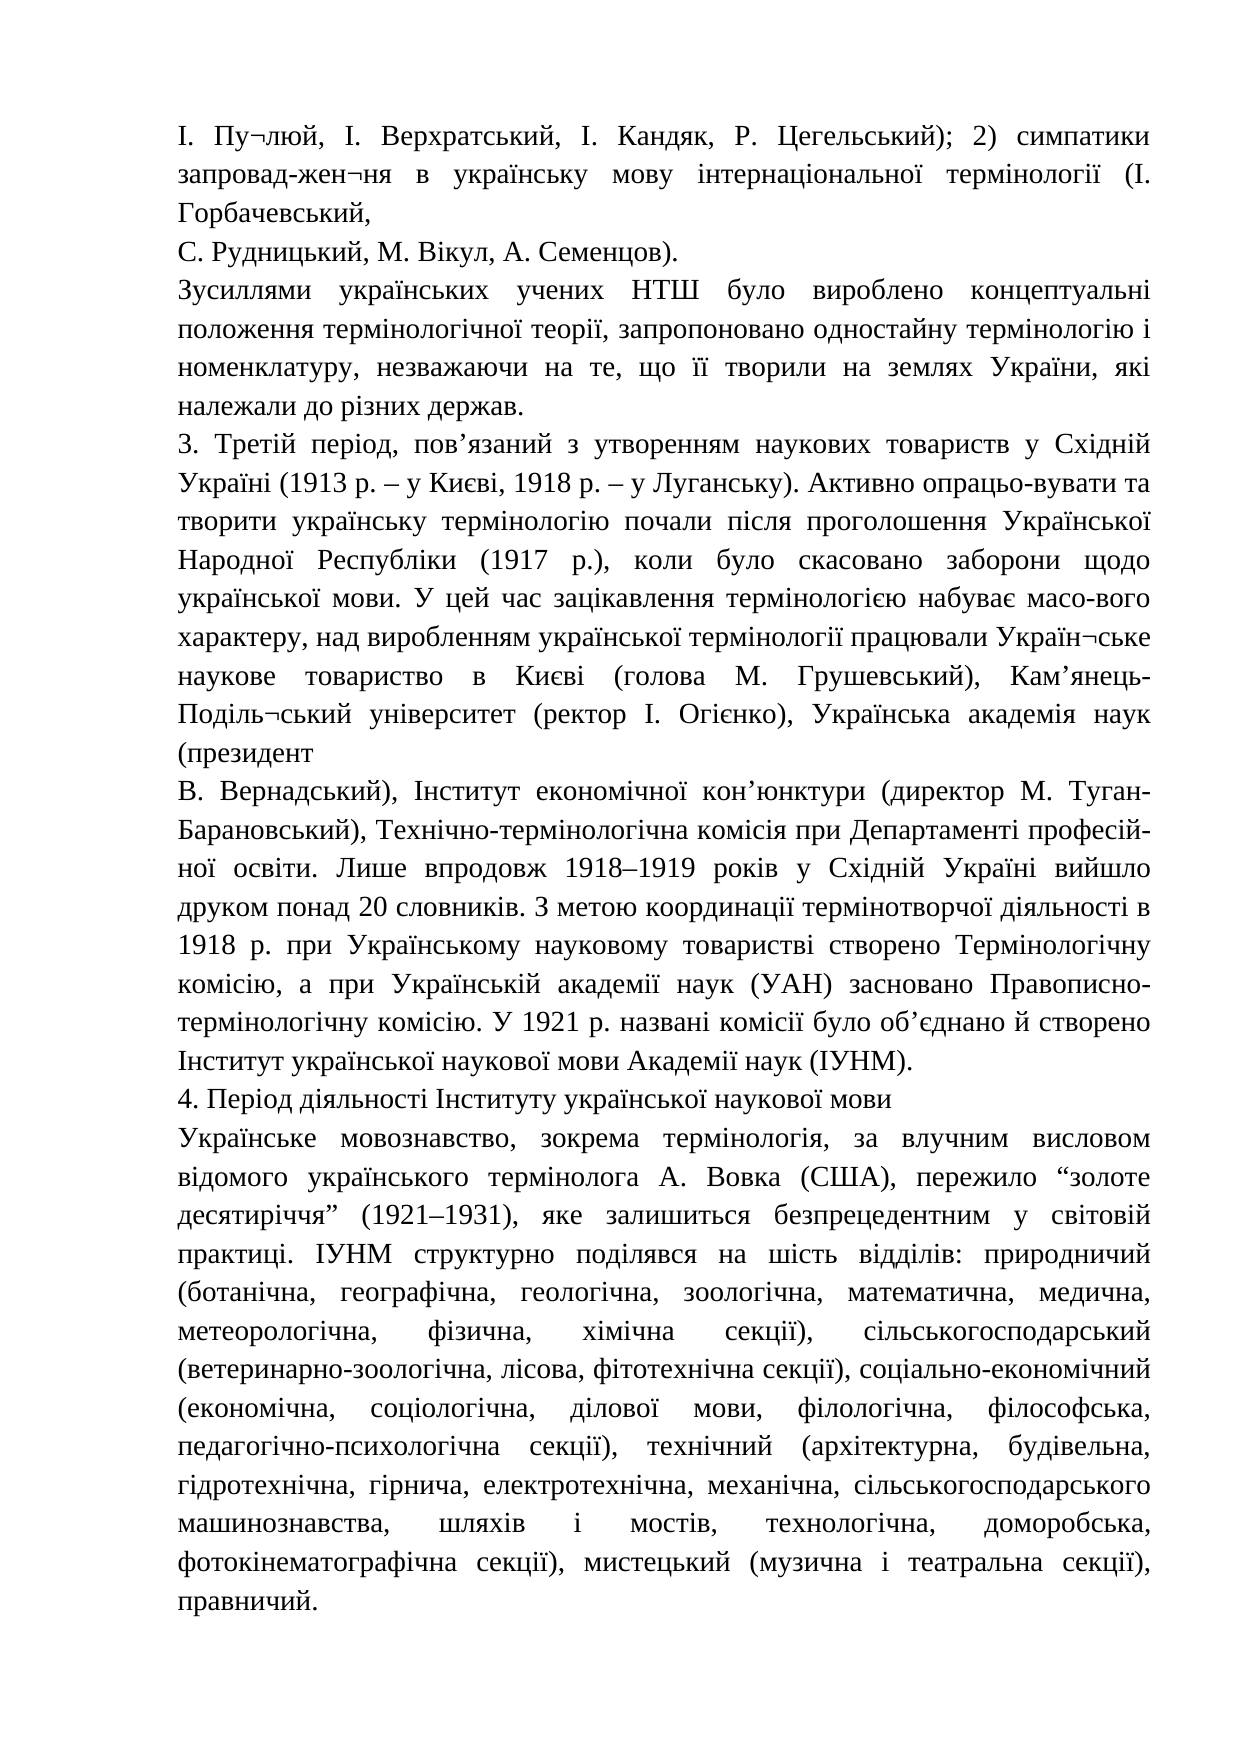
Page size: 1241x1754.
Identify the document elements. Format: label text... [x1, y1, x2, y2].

text В. Вернадський), Інститут економічної кон’юнктури (директор М. Туган-Барановський), Технічно-термінологічна комісія при Департаменті професій-ної освіти. Лише впродовж 1918–1919 років у Східній Україні вийшло друком понад 20 словників. З метою координації термінотворчої діяльності в 1918 р. при Українському науковому товаристві створено Термінологічну комісію, а при Українській академії наук (УАН) засновано Правописно-термінологічну комісію. У 1921 р. названі комісії було об’єднано й створено Інститут української наукової мови Академії наук (ІУНМ). [177, 773, 1152, 1077]
text 3. Третій період, пов’язаний з утворенням наукових товариств у Східній Україні (1913 р. – у Києві, 1918 р. – у Луганську). Активно опрацьо-вувати та творити українську термінологію почали після проголошення Української Народної Республіки (1917 р.), коли було скасовано заборони щодо української мови. У цей час зацікавлення термінологією набуває масо-вого характеру, над виробленням української термінології працювали Україн¬ське наукове товариство в Києві (голова М. Грушевський), Кам’янець-Поділь¬ський університет (ректор І. Огієнко), Українська академія наук (президент [177, 426, 1152, 768]
text 4. Період діяльності Інституту української наукової мови [177, 1082, 1152, 1115]
text С. Рудницький, М. Вікул, А. Семенцов). [177, 234, 1152, 267]
text І. Пу¬люй, І. Верхратський, І. Кандяк, Р. Цегельський); 2) симпатики запровад-жен¬ня в українську мову інтернаціональної термінології (І. Горбачевський, [177, 118, 1152, 229]
text Зусиллями українських учених НТШ було вироблено концептуальні положення термінологічної теорії, запропоновано одностайну термінологію і номенклатуру, незважаючи на те, що її творили на землях України, які належали до різних держав. [177, 272, 1152, 421]
text Українське мовознавство, зокрема термінологія, за влучним висловом відомого українського термінолога А. Вовка (США), пережило “золоте десятиріччя” (1921–1931), яке залишиться безпрецедентним у світовій практиці. ІУНМ структурно поділявся на шість відділів: природничий (ботанічна, географічна, геологічна, зоологічна, математична, медична, метеорологічна, фізична, хімічна секції), сільськогосподарський (ветеринарно-зоологічна, лісова, фітотехнічна секції), соціально-економічний (економічна, соціологічна, ділової мови, філологічна, філософська, педагогічно-психологічна секції), технічний (архітектурна, будівельна, гідротехнічна, гірнича, електротехнічна, механічна, сільськогосподарського машинознавства, шляхів і мостів, технологічна, доморобська, фотокінематографічна секції), мистецький (музична і театральна секції), правничий. [177, 1120, 1152, 1616]
